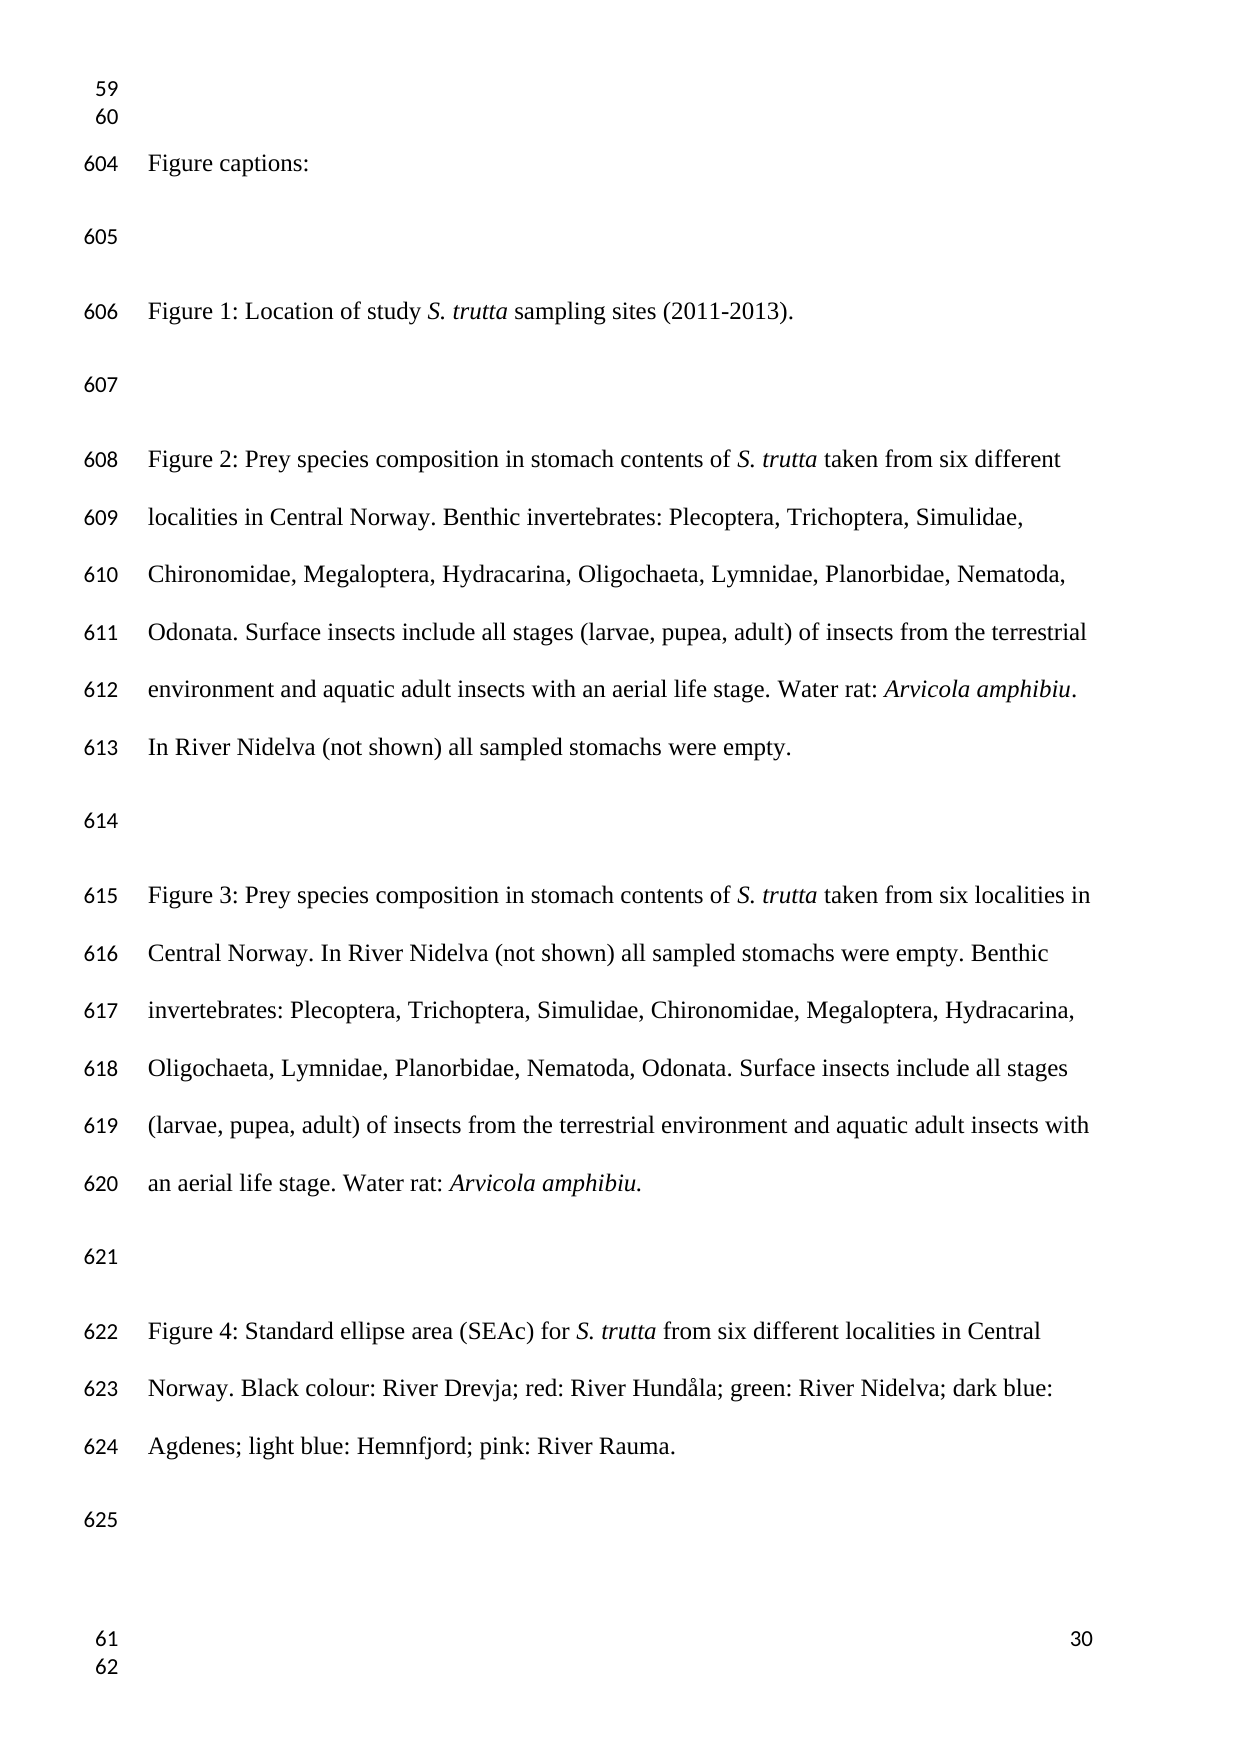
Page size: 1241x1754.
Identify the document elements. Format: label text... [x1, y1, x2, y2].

text Figure 2: Prey species composition in stomach contents of S. trutta taken from six different localities in Central Norway. Benthic invertebrates: Plecoptera, Trichoptera, Simulidae, Chironomidae, Megaloptera, Hydracarina, Oligochaeta, Lymnidae, Planorbidae, Nematoda, Odonata. Surface insects include all stages (larvae, pupea, adult) of insects from the terrestrial environment and aquatic adult insects with an aerial life stage. Water rat: Arvicola amphibiu. In River Nidelva (not shown) all sampled stomachs were empty. [148, 444, 1093, 761]
text Figure captions: [148, 148, 1093, 176]
text Figure 3: Prey species composition in stomach contents of S. trutta taken from six localities in Central Norway. In River Nidelva (not shown) all sampled stomachs were empty. Benthic invertebrates: Plecoptera, Trichoptera, Simulidae, Chironomidae, Megaloptera, Hydracarina, Oligochaeta, Lymnidae, Planorbidae, Nematoda, Odonata. Surface insects include all stages (larvae, pupea, adult) of insects from the terrestrial environment and aquatic adult insects with an aerial life stage. Water rat: Arvicola amphibiu. [148, 880, 1093, 1196]
text Figure 4: Standard ellipse area (SEAc) for S. trutta from six different localities in Central Norway. Black colour: River Drevja; red: River Hundåla; green: River Nidelva; dark blue: Agdenes; light blue: Hemnfjord; pink: River Rauma. [148, 1316, 1093, 1460]
text Figure 1: Location of study S. trutta sampling sites (2011-2013). [148, 296, 1093, 325]
